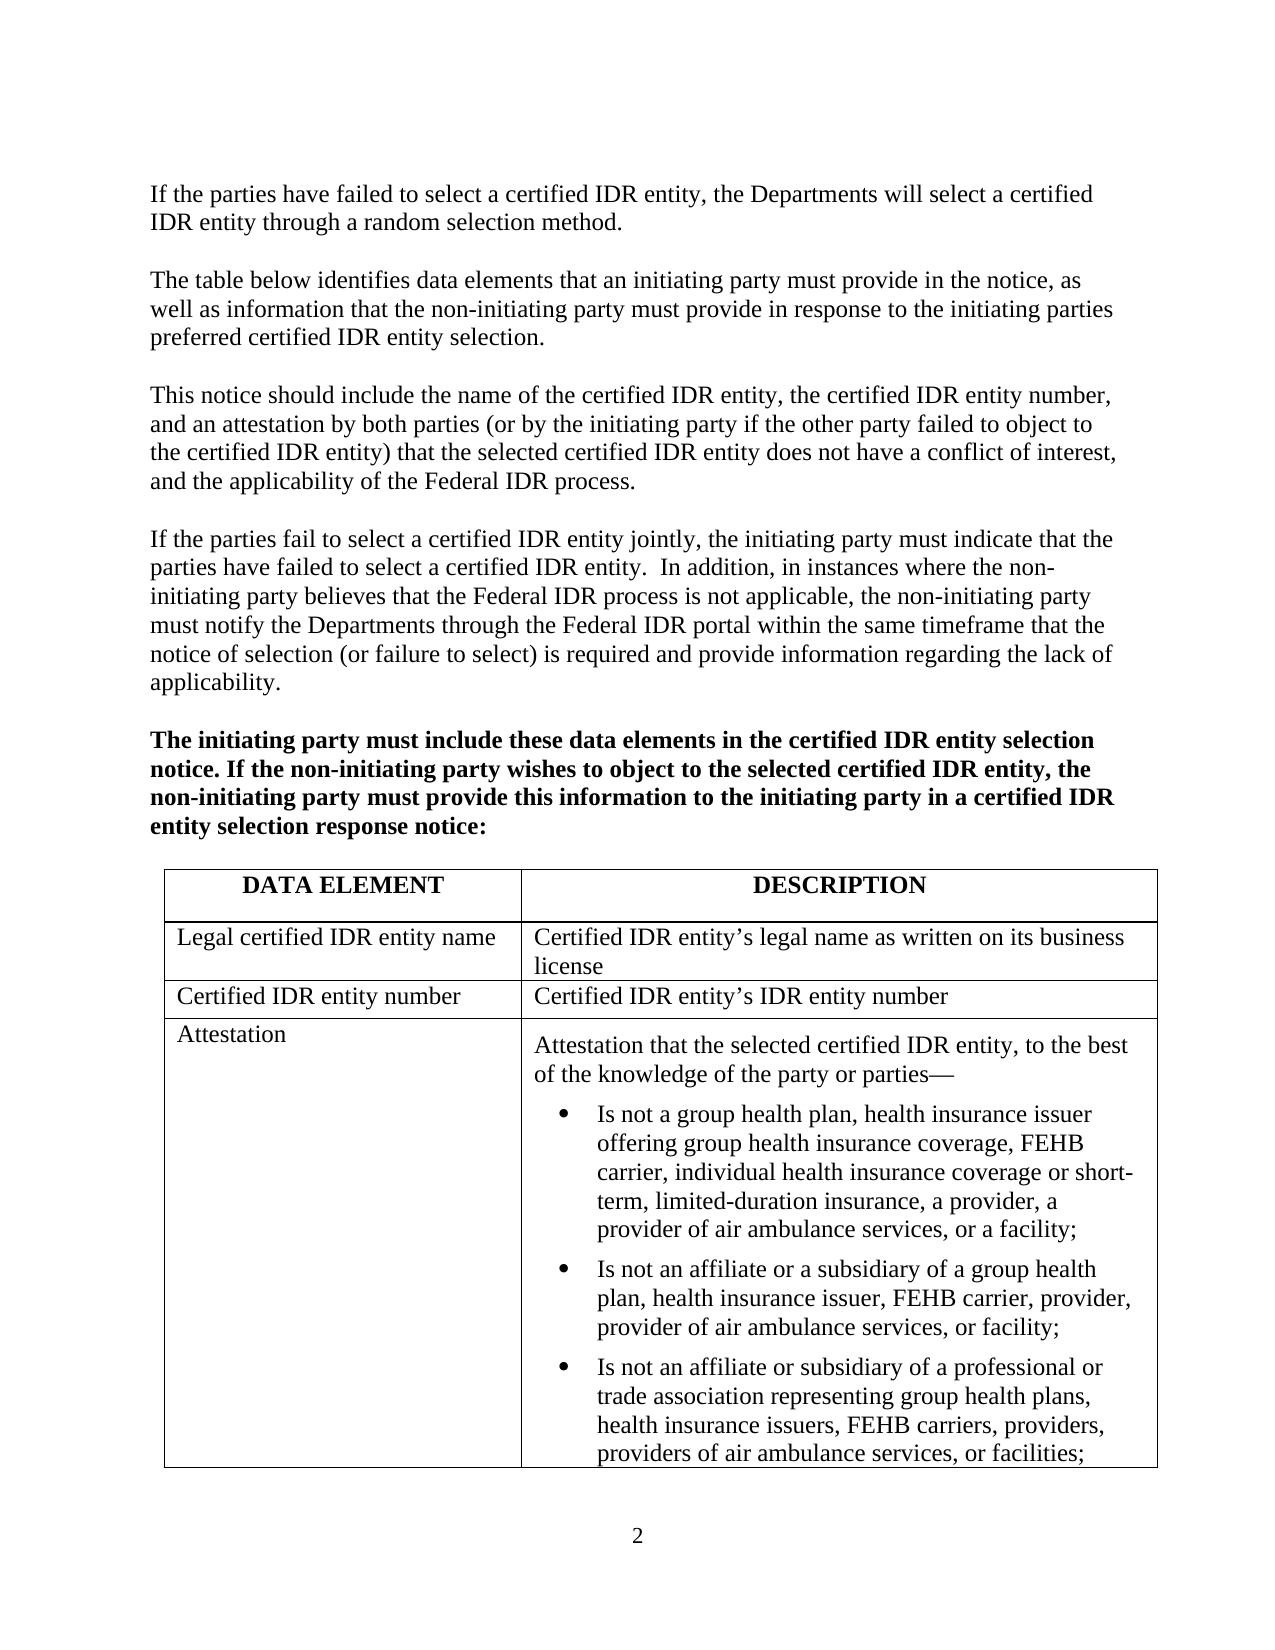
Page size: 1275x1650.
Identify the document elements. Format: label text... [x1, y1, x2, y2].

text If the parties fail to select a certified IDR entity jointly, the initiating party must indicate that the parties have failed to select a certified IDR entity. In addition, in instances where the non-initiating party believes that the Federal IDR process is not applicable, the non-initiating party must notify the Departments through the Federal IDR portal within the same timeframe that the notice of selection (or failure to select) is required and provide information regarding the lack of applicability. [150, 524, 1125, 696]
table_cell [522, 1019, 1157, 1467]
table_header DESCRIPTION [522, 870, 1157, 921]
text This notice should include the name of the certified IDR entity, the certified IDR entity number, and an attestation by both parties (or by the initiating party if the other party failed to object to the certified IDR entity) that the selected certified IDR entity does not have a conflict of interest, and the applicability of the Federal IDR process. [150, 380, 1125, 495]
table_cell Certified IDR entity’s IDR entity number [522, 981, 1157, 1018]
text If the parties have failed to select a certified IDR entity, the Departments will select a certified IDR entity through a random selection method. [150, 179, 1125, 236]
text The table below identifies data elements that an initiating party must provide in the notice, as well as information that the non-initiating party must provide in response to the initiating parties preferred certified IDR entity selection. [150, 265, 1125, 351]
table_cell Certified IDR entity number [165, 981, 521, 1018]
table_cell Legal certified IDR entity name [165, 923, 521, 980]
table_cell Attestation [165, 1019, 521, 1467]
text The initiating party must include these data elements in the certified IDR entity selection notice. If the non-initiating party wishes to object to the selected certified IDR entity, the non-initiating party must provide this information to the initiating party in a certified IDR entity selection response notice: [150, 725, 1125, 840]
table_header DATA ELEMENT [165, 870, 521, 921]
table_cell Certified IDR entity’s legal name as written on its business license [522, 923, 1157, 980]
